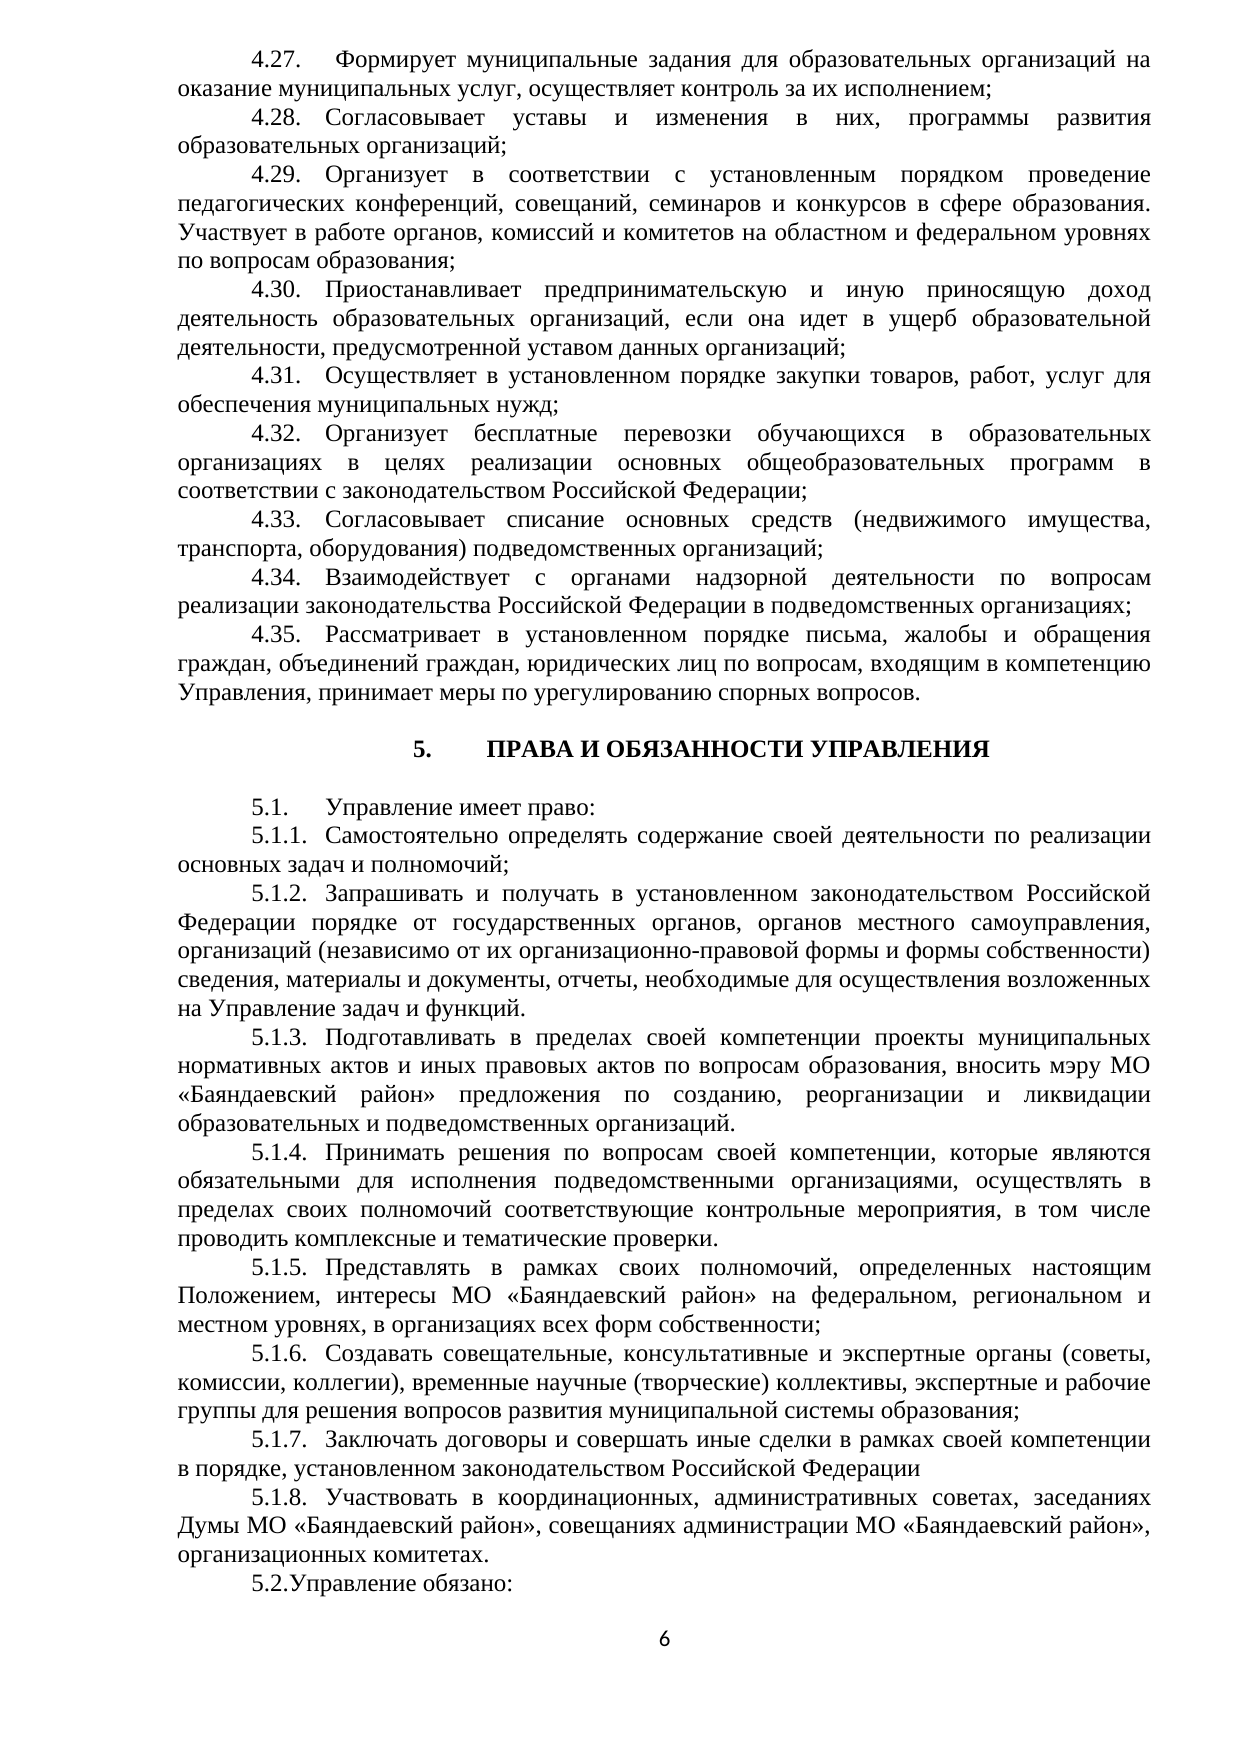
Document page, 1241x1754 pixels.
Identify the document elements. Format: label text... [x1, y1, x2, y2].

list Заключать договоры и совершать иные сделки в рамках своей компетенции в порядке, установленном законодательством Российской Федерации [177, 1424, 1152, 1482]
list Взаимодействует с органами надзорной деятельности по вопросам реализации законодательства Российской Федерации в подведомственных организациях; [177, 562, 1152, 619]
list Организует бесплатные перевозки обучающихся в образовательных организациях в целях реализации основных общеобразовательных программ в соответствии с законодательством Российской Федерации; [177, 418, 1152, 504]
list Запрашивать и получать в установленном законодательством Российской Федерации порядке от государственных органов, органов местного самоуправления, организаций (независимо от их организационно-правовой формы и формы собственности) сведения, материалы и документы, отчеты, необходимые для осуществления возложенных на Управление задач и функций. [177, 878, 1152, 1022]
list Организует в соответствии с установленным порядком проведение педагогических конференций, совещаний, семинаров и конкурсов в сфере образования. Участвует в работе органов, комиссий и комитетов на областном и федеральном уровнях по вопросам образования; [177, 159, 1152, 274]
list Согласовывает уставы и изменения в них, программы развития образовательных организаций; [177, 102, 1152, 159]
list ПРАВА И ОБЯЗАННОСТИ УПРАВЛЕНИЯ [177, 734, 1152, 763]
list Согласовывает списание основных средств (недвижимого имущества, транспорта, оборудования) подведомственных организаций; [177, 504, 1152, 562]
list Самостоятельно определять содержание своей деятельности по реализации основных задач и полномочий; [177, 821, 1152, 878]
list Представлять в рамках своих полномочий, определенных настоящим Положением, интересы МО «Баяндаевский район» на федеральном, региональном и местном уровнях, в организациях всех форм собственности; [177, 1252, 1152, 1338]
list Принимать решения по вопросам своей компетенции, которые являются обязательными для исполнения подведомственными организациями, осуществлять в пределах своих полномочий соответствующие контрольные мероприятия, в том числе проводить комплексные и тематические проверки. [177, 1137, 1152, 1252]
list Осуществляет в установленном порядке закупки товаров, работ, услуг для обеспечения муниципальных нужд; [177, 361, 1152, 418]
list Создавать совещательные, консультативные и экспертные органы (советы, комиссии, коллегии), временные научные (творческие) коллективы, экспертные и рабочие группы для решения вопросов развития муниципальной системы образования; [177, 1338, 1152, 1424]
list Участвовать в координационных, административных советах, заседаниях Думы МО «Баяндаевский район», совещаниях администрации МО «Баяндаевский район», организационных комитетах. [177, 1482, 1152, 1568]
list Приостанавливает предпринимательскую и иную приносящую доход деятельность образовательных организаций, если она идет в ущерб образовательной деятельности, предусмотренной уставом данных организаций; [177, 274, 1152, 361]
list Управление имеет право: [177, 792, 1152, 821]
list Формирует муниципальные задания для образовательных организаций на оказание муниципальных услуг, осуществляет контроль за их исполнением; [177, 44, 1152, 102]
list Рассматривает в установленном порядке письма, жалобы и обращения граждан, объединений граждан, юридических лиц по вопросам, входящим в компетенцию Управления, принимает меры по урегулированию спорных вопросов. [177, 619, 1152, 706]
list 5.2.Управление обязано: [177, 1568, 1152, 1597]
list Подготавливать в пределах своей компетенции проекты муниципальных нормативных актов и иных правовых актов по вопросам образования, вносить мэру МО «Баяндаевский район» предложения по созданию, реорганизации и ликвидации образовательных и подведомственных организаций. [177, 1022, 1152, 1137]
